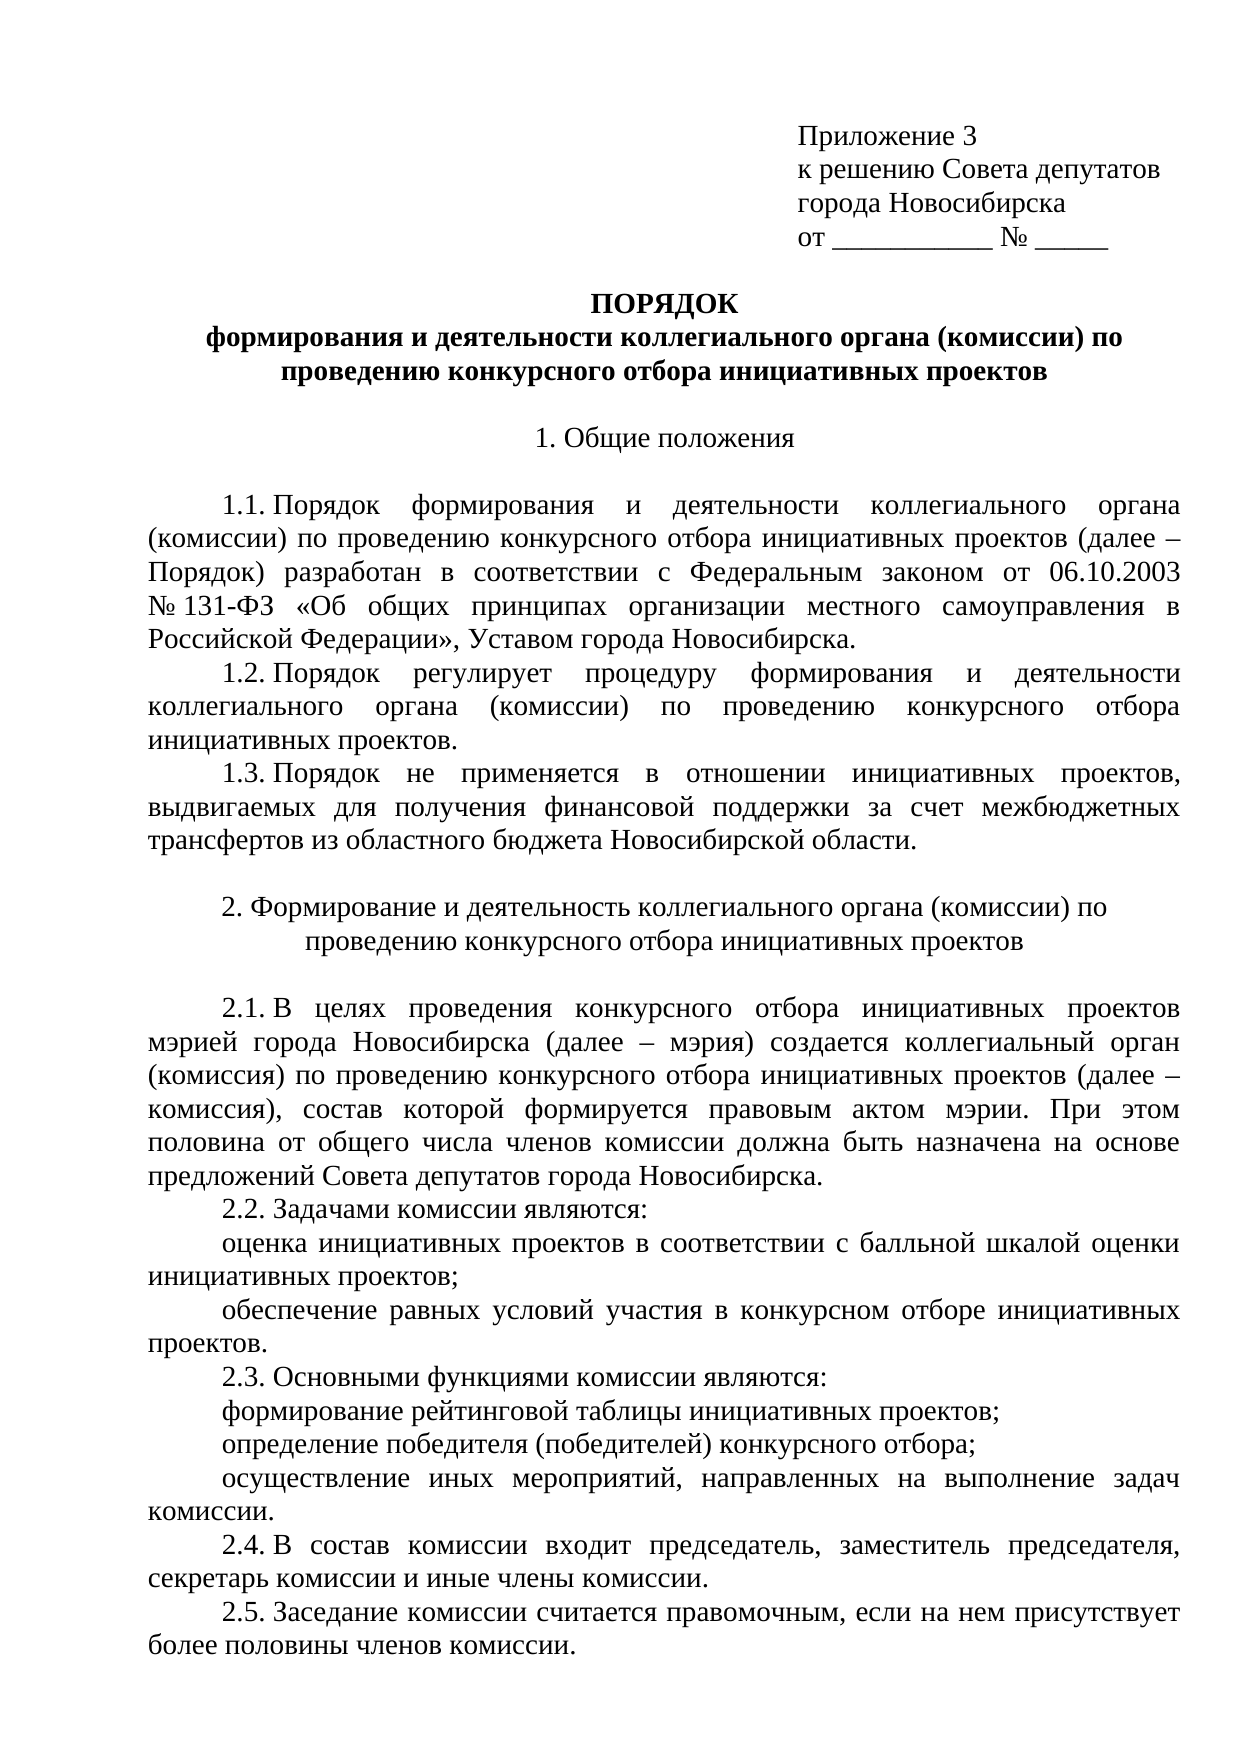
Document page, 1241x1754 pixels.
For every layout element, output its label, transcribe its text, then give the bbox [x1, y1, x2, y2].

text Приложение 3 [797, 118, 1181, 152]
text 2.5. Заседание комиссии считается правомочным, если на нем присутствует более половины членов комиссии. [148, 1594, 1181, 1661]
text формирования и деятельности коллегиального органа (комиссии) по проведению конкурсного отбора инициативных проектов [148, 319, 1181, 386]
text ПОРЯДОК [148, 286, 1181, 319]
text обеспечение равных условий участия в конкурсном отборе инициативных проектов. [148, 1292, 1181, 1359]
text 1. Общие положения [148, 420, 1181, 453]
text осуществление иных мероприятий, направленных на выполнение задач комиссии. [148, 1460, 1181, 1527]
text определение победителя (победителей) конкурсного отбора; [148, 1426, 1181, 1460]
text 2. Формирование и деятельность коллегиального органа (комиссии) по проведению конкурсного отбора инициативных проектов [148, 889, 1181, 957]
text 2.2. Задачами комиссии являются: [148, 1191, 1181, 1225]
text 1.2. Порядок регулирует процедуру формирования и деятельности коллегиального органа (комиссии) по проведению конкурсного отбора инициативных проектов. [148, 655, 1181, 755]
text к решению Совета депутатов [797, 152, 1181, 185]
text города Новосибирска [797, 185, 1181, 219]
text 2.1. В целях проведения конкурсного отбора инициативных проектов мэрией города Новосибирска (далее – мэрия) создается коллегиальный орган (комиссия) по проведению конкурсного отбора инициативных проектов (далее – комиссия), состав которой формируется правовым актом мэрии. При этом половина от общего числа членов комиссии должна быть назначена на основе предложений Совета депутатов города Новосибирска. [148, 990, 1181, 1191]
text 1.3. Порядок не применяется в отношении инициативных проектов, выдвигаемых для получения финансовой поддержки за счет межбюджетных трансфертов из областного бюджета Новосибирской области. [148, 755, 1181, 856]
text от ___________ № _____ [797, 219, 1181, 252]
text формирование рейтинговой таблицы инициативных проектов; [148, 1393, 1181, 1426]
text 1.1. Порядок формирования и деятельности коллегиального органа (комиссии) по проведению конкурсного отбора инициативных проектов (далее – Порядок) разработан в соответствии с Федеральным законом от 06.10.2003 № 131-ФЗ «Об общих принципах организации местного самоуправления в Российской Федерации», Уставом города Новосибирска. [148, 487, 1181, 655]
text оценка инициативных проектов в соответствии с балльной шкалой оценки инициативных проектов; [148, 1225, 1181, 1292]
text 2.3. Основными функциями комиссии являются: [148, 1359, 1181, 1393]
text 2.4. В состав комиссии входит председатель, заместитель председателя, секретарь комиссии и иные члены комиссии. [148, 1527, 1181, 1594]
